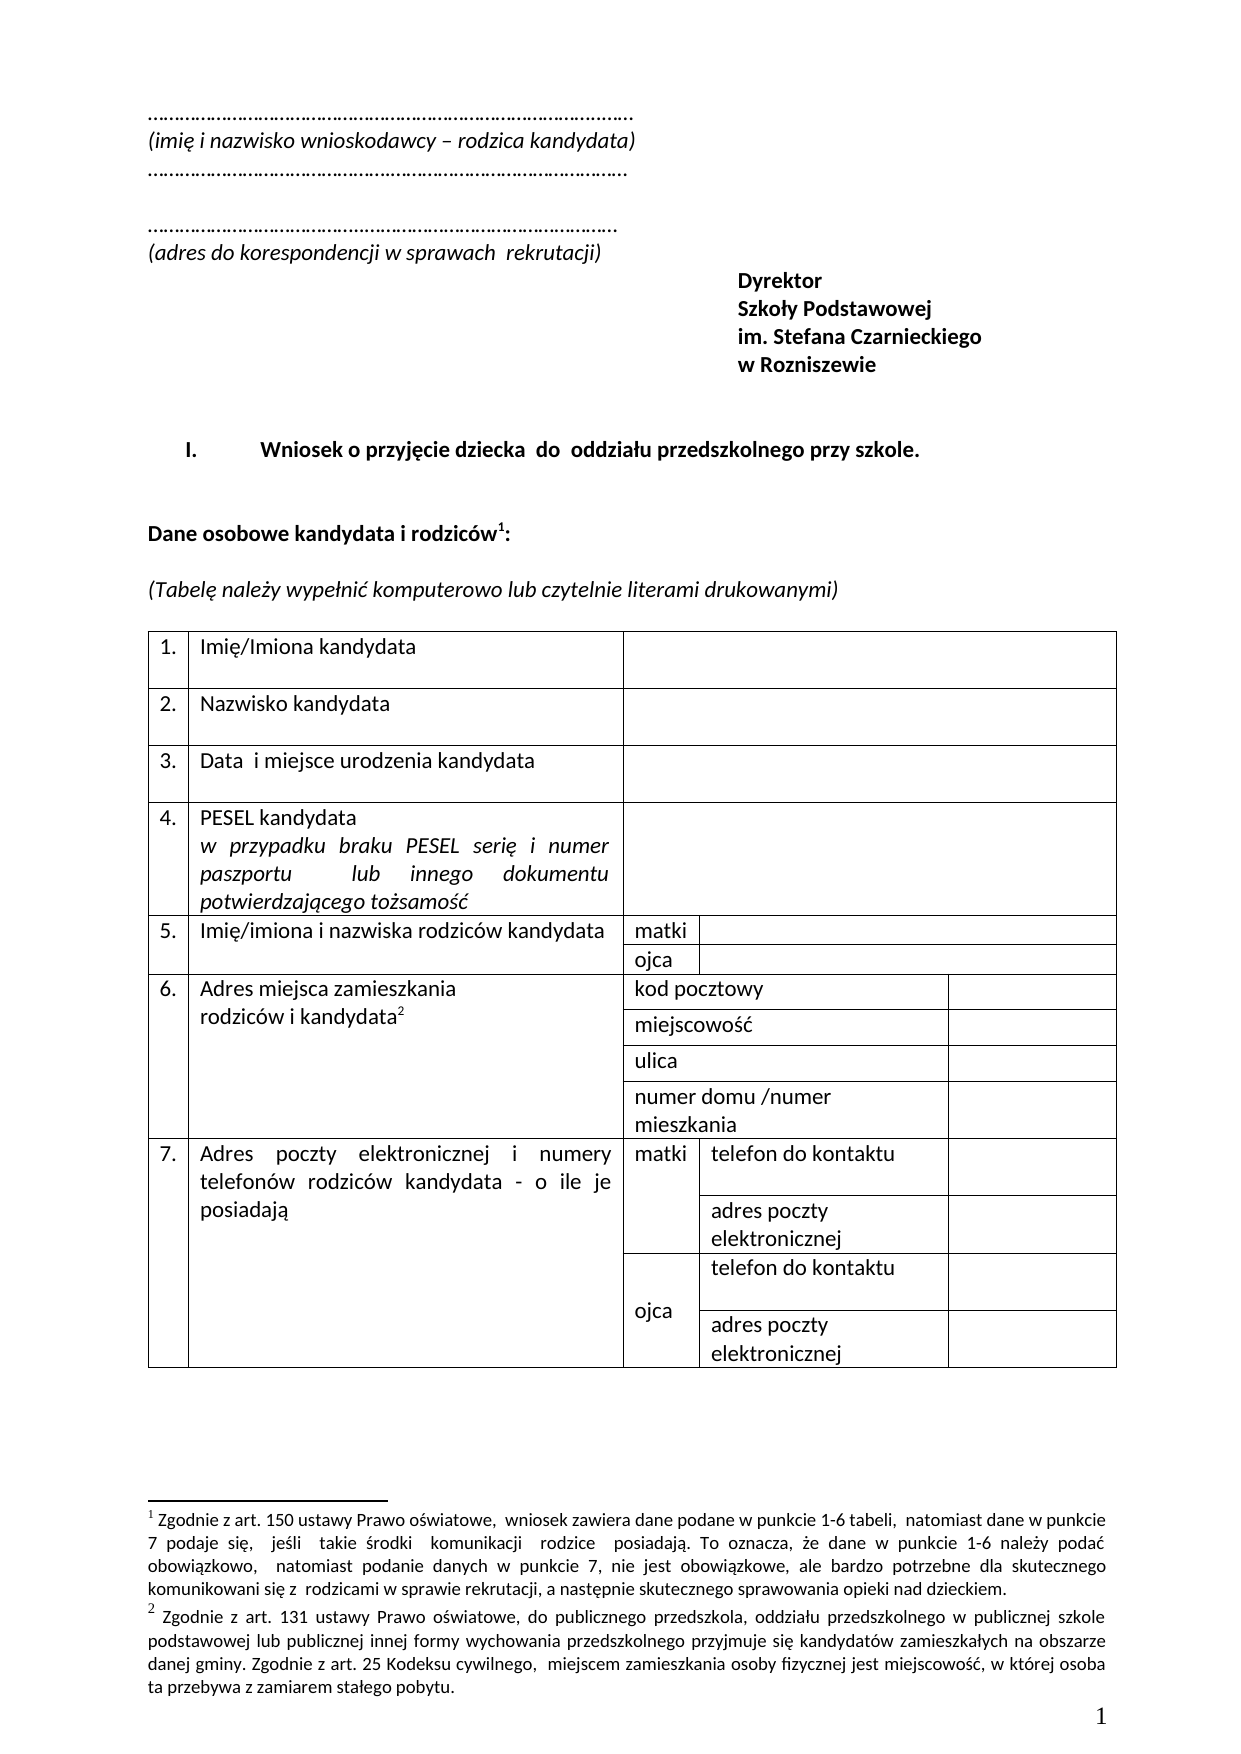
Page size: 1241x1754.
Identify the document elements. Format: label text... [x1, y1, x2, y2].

table_cell [949, 1082, 1116, 1138]
table_cell [949, 1010, 1116, 1045]
table_cell 5. [149, 916, 188, 973]
table_cell [624, 689, 1116, 745]
table_cell adres poczty elektronicznej [700, 1311, 948, 1367]
table_header [624, 632, 1116, 688]
table_cell 2. [149, 689, 188, 745]
text (Tabelę należy wypełnić komputerowo lub czytelnie literami drukowanymi) [148, 575, 1107, 603]
table_cell [949, 1046, 1116, 1081]
table_cell Imię/imiona i nazwiska rodziców kandydata [189, 916, 623, 973]
text …………………………………………………………………………..…… [148, 98, 1107, 126]
table_cell ulica [624, 1046, 948, 1081]
table_cell miejscowość [624, 1010, 948, 1045]
table_cell telefon do kontaktu [700, 1254, 948, 1309]
table_cell kod pocztowy [624, 975, 948, 1009]
text Dyrektor [738, 266, 1107, 294]
table_cell matki [624, 916, 699, 944]
table_cell [700, 916, 1116, 944]
text (imię i nazwisko wnioskodawcy – rodzica kandydata) [148, 126, 1107, 154]
table_cell ojca [624, 945, 699, 973]
table_cell numer domu /numer mieszkania [624, 1082, 948, 1138]
text …………………………………..………………………………………… [148, 210, 1107, 238]
table_cell [624, 803, 1116, 915]
table_cell [624, 746, 1116, 802]
table_cell [949, 1311, 1116, 1367]
table_cell adres poczty elektronicznej [700, 1196, 948, 1252]
text ……………………………………….……………………………………… [148, 154, 1107, 182]
table_cell Adres miejsca zamieszkania rodziców i kandydata [189, 975, 623, 1138]
table_cell PESEL kandydata w przypadku braku PESEL serię i numer paszportu lub innego dokumentu potwierdzającego tożsamość [189, 803, 623, 915]
text w Rozniszewie [738, 350, 1107, 378]
table_cell 4. [149, 803, 188, 915]
text Szkoły Podstawowej [738, 294, 1107, 322]
text (adres do korespondencji w sprawach rekrutacji) [148, 238, 1107, 266]
table_cell Data i miejsce urodzenia kandydata [189, 746, 623, 802]
table_cell [700, 945, 1116, 973]
table_cell 6. [149, 975, 188, 1138]
table_cell ojca [624, 1254, 699, 1367]
table_cell Nazwisko kandydata [189, 689, 623, 745]
table_cell [949, 1196, 1116, 1252]
table_header Imię/Imiona kandydata [189, 632, 623, 688]
text im. Stefana Czarnieckiego [738, 322, 1107, 350]
table_header 1. [149, 632, 188, 688]
table_cell 3. [149, 746, 188, 802]
table_cell matki [624, 1139, 699, 1252]
list Wniosek o przyjęcie dziecka do oddziału przedszkolnego przy szkole. [185, 435, 1107, 463]
table_cell [949, 975, 1116, 1009]
text Dane osobowe kandydata i rodziców: [148, 519, 1107, 547]
table_cell [949, 1139, 1116, 1195]
table_cell [949, 1254, 1116, 1309]
table_cell Adres poczty elektronicznej i numery telefonów rodziców kandydata - o ile je posiadają [189, 1139, 623, 1367]
table_cell 7. [149, 1139, 188, 1367]
table_cell telefon do kontaktu [700, 1139, 948, 1195]
